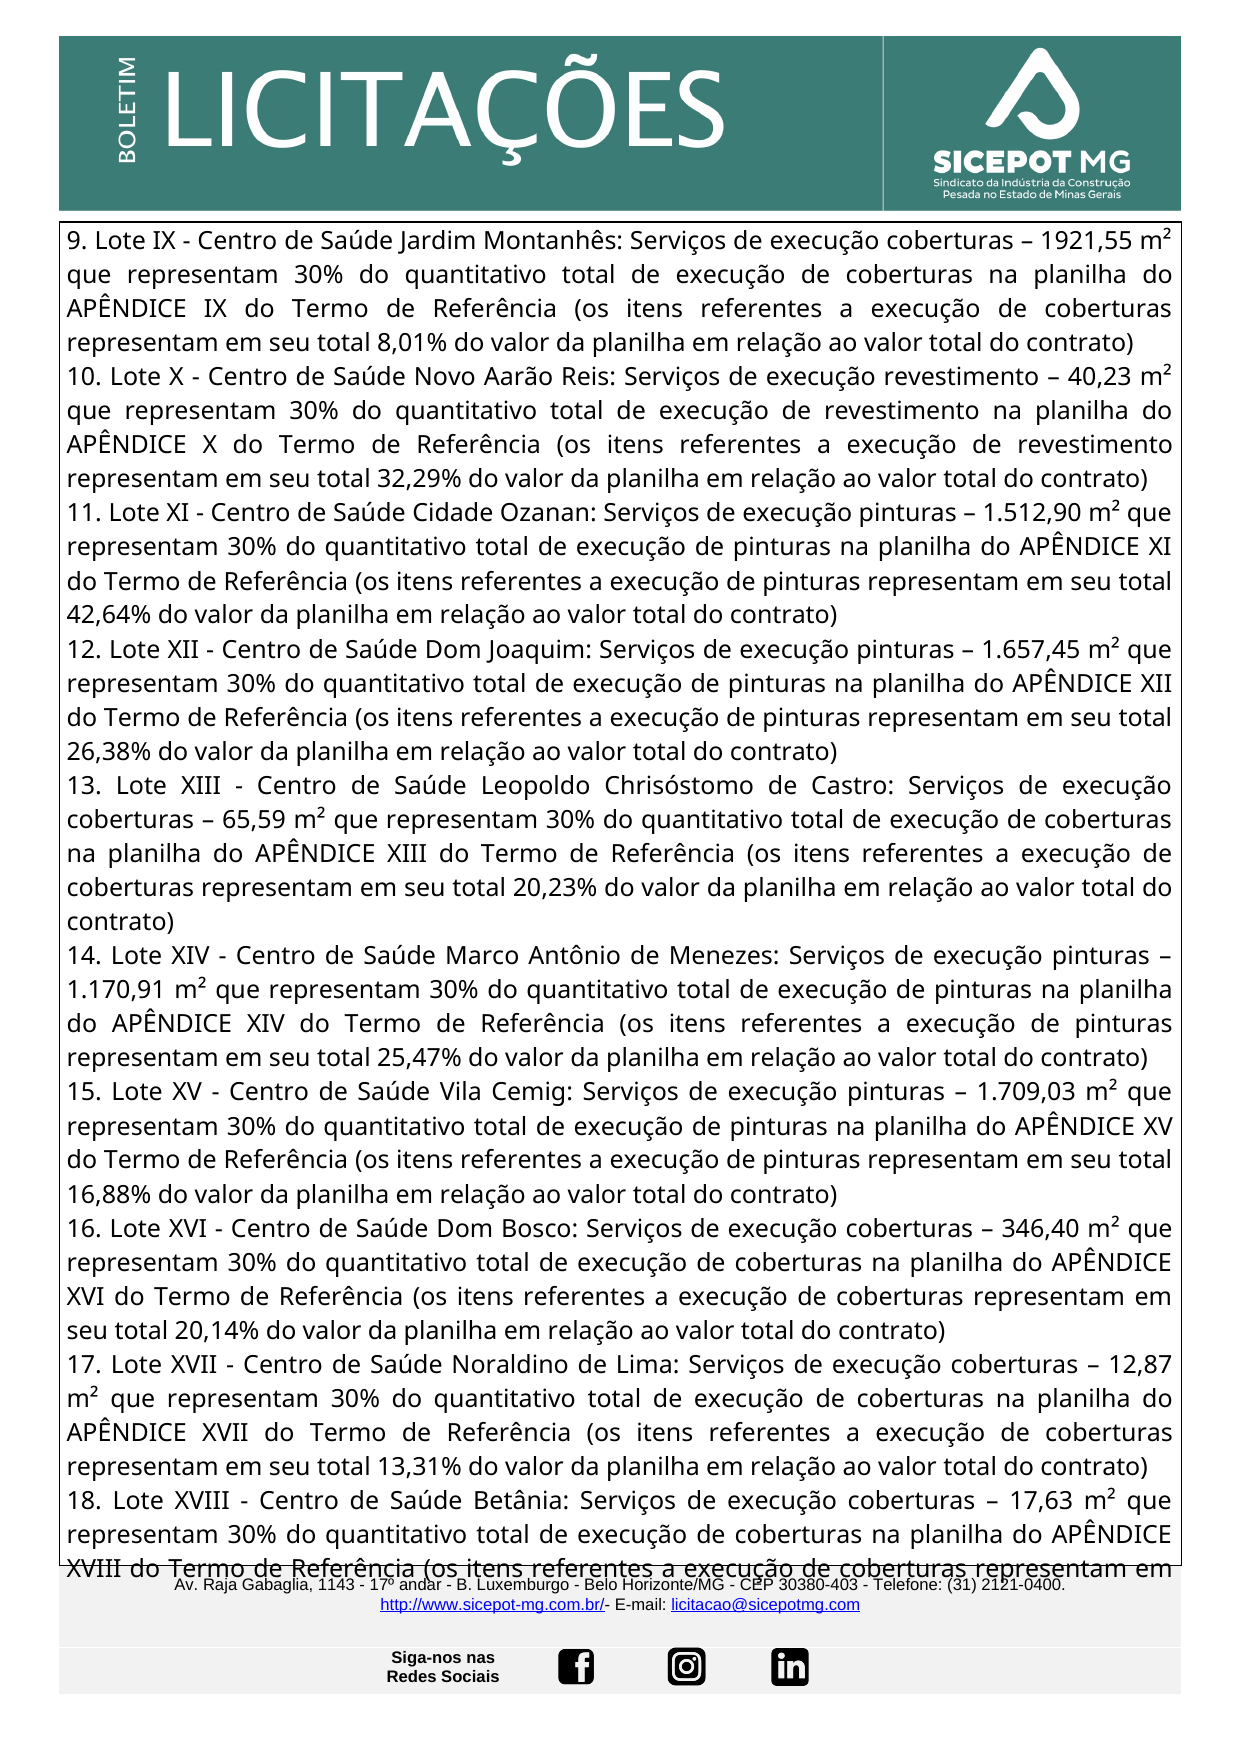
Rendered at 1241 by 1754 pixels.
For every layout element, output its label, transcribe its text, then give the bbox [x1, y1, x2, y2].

picture [557, 1648, 594, 1685]
picture [667, 1647, 706, 1686]
picture [59, 36, 1181, 211]
picture [771, 1648, 809, 1686]
